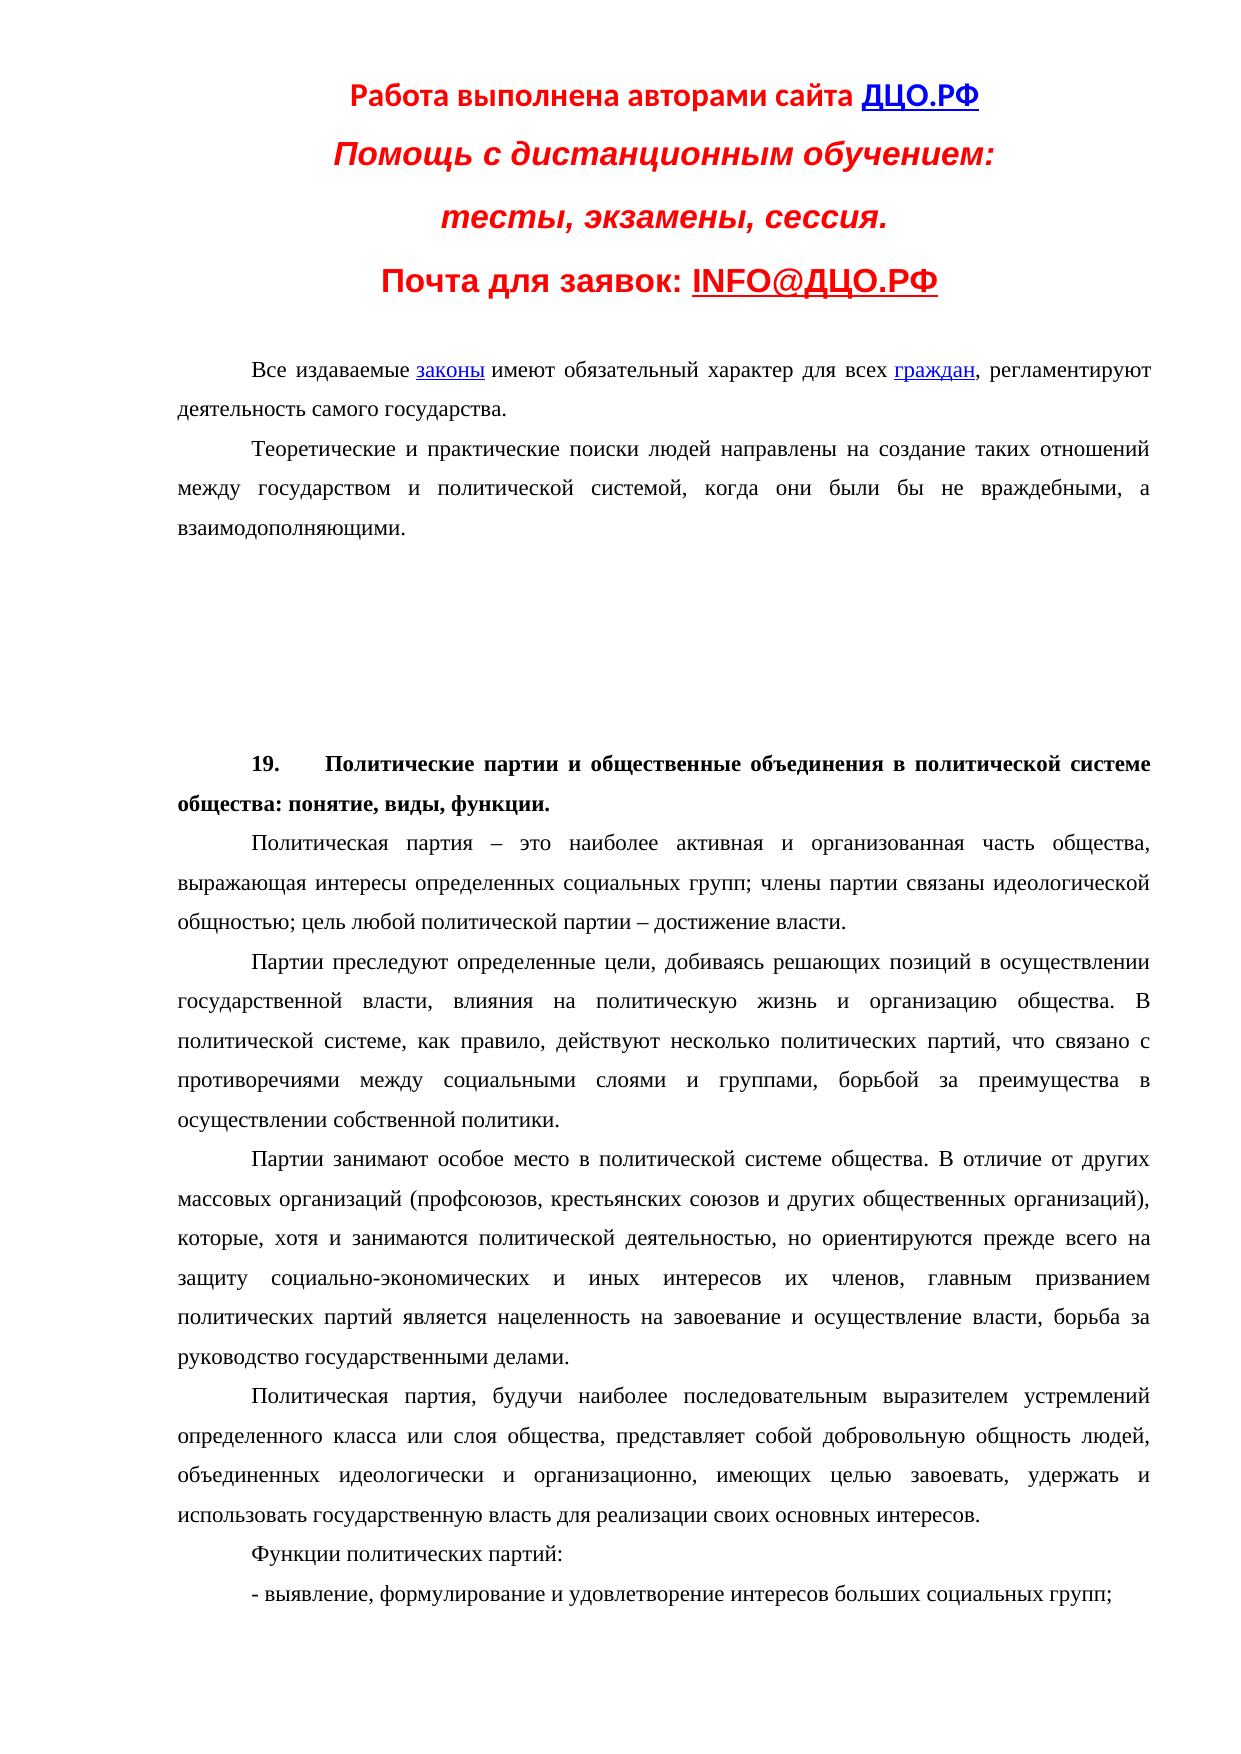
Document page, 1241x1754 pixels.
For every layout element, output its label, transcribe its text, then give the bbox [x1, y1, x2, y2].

text Функции политических партий: [177, 1540, 1152, 1566]
text Политическая партия – это наиболее активная и организованная часть общества, выражающая интересы определенных социальных групп; члены партии связаны идеологической общностью; цель любой политической партии – достижение власти. [177, 829, 1152, 935]
text - выявление, формулирование и удовлетворение интересов больших социальных групп; [177, 1579, 1152, 1606]
text Партии занимают особое место в политической системе общества. В отличие от других массовых организаций (профсоюзов, крестьянских союзов и других общественных организаций), которые, хотя и занимаются политической деятельностью, но ориентируются прежде всего на защиту социально-экономических и иных интересов их членов, главным призванием политических партий является нацеленность на завоевание и осуществление власти, борьба за руководство государственными делами. [177, 1145, 1152, 1369]
text Политическая партия, будучи наиболее последовательным выразителем устремлений определенного класса или слоя общества, представляет собой добровольную общность людей, объединенных идеологически и организационно, имеющих целью завоевать, удержать и использовать государственную власть для реализации своих основных интересов. [177, 1382, 1152, 1527]
list Политические партии и общественные объединения в политической системе общества: понятие, виды, функции. [177, 751, 1152, 816]
text Партии преследуют определенные цели, добиваясь решающих позиций в осуществлении государственной власти, влияния на политическую жизнь и организацию общества. В политической системе, как правило, действуют несколько политических партий, что связано с противоречиями между социальными слоями и группами, борьбой за преимущества в осуществлении собственной политики. [177, 948, 1152, 1132]
text Теоретические и практические поиски людей направлены на создание таких отношений между государством и политической системой, когда они были бы не враждебными, а взаимодополняющими. [177, 435, 1152, 540]
text Все издаваемые законы имеют обязательный характер для всех граждан, регламентируют деятельность самого государства. [177, 356, 1152, 422]
